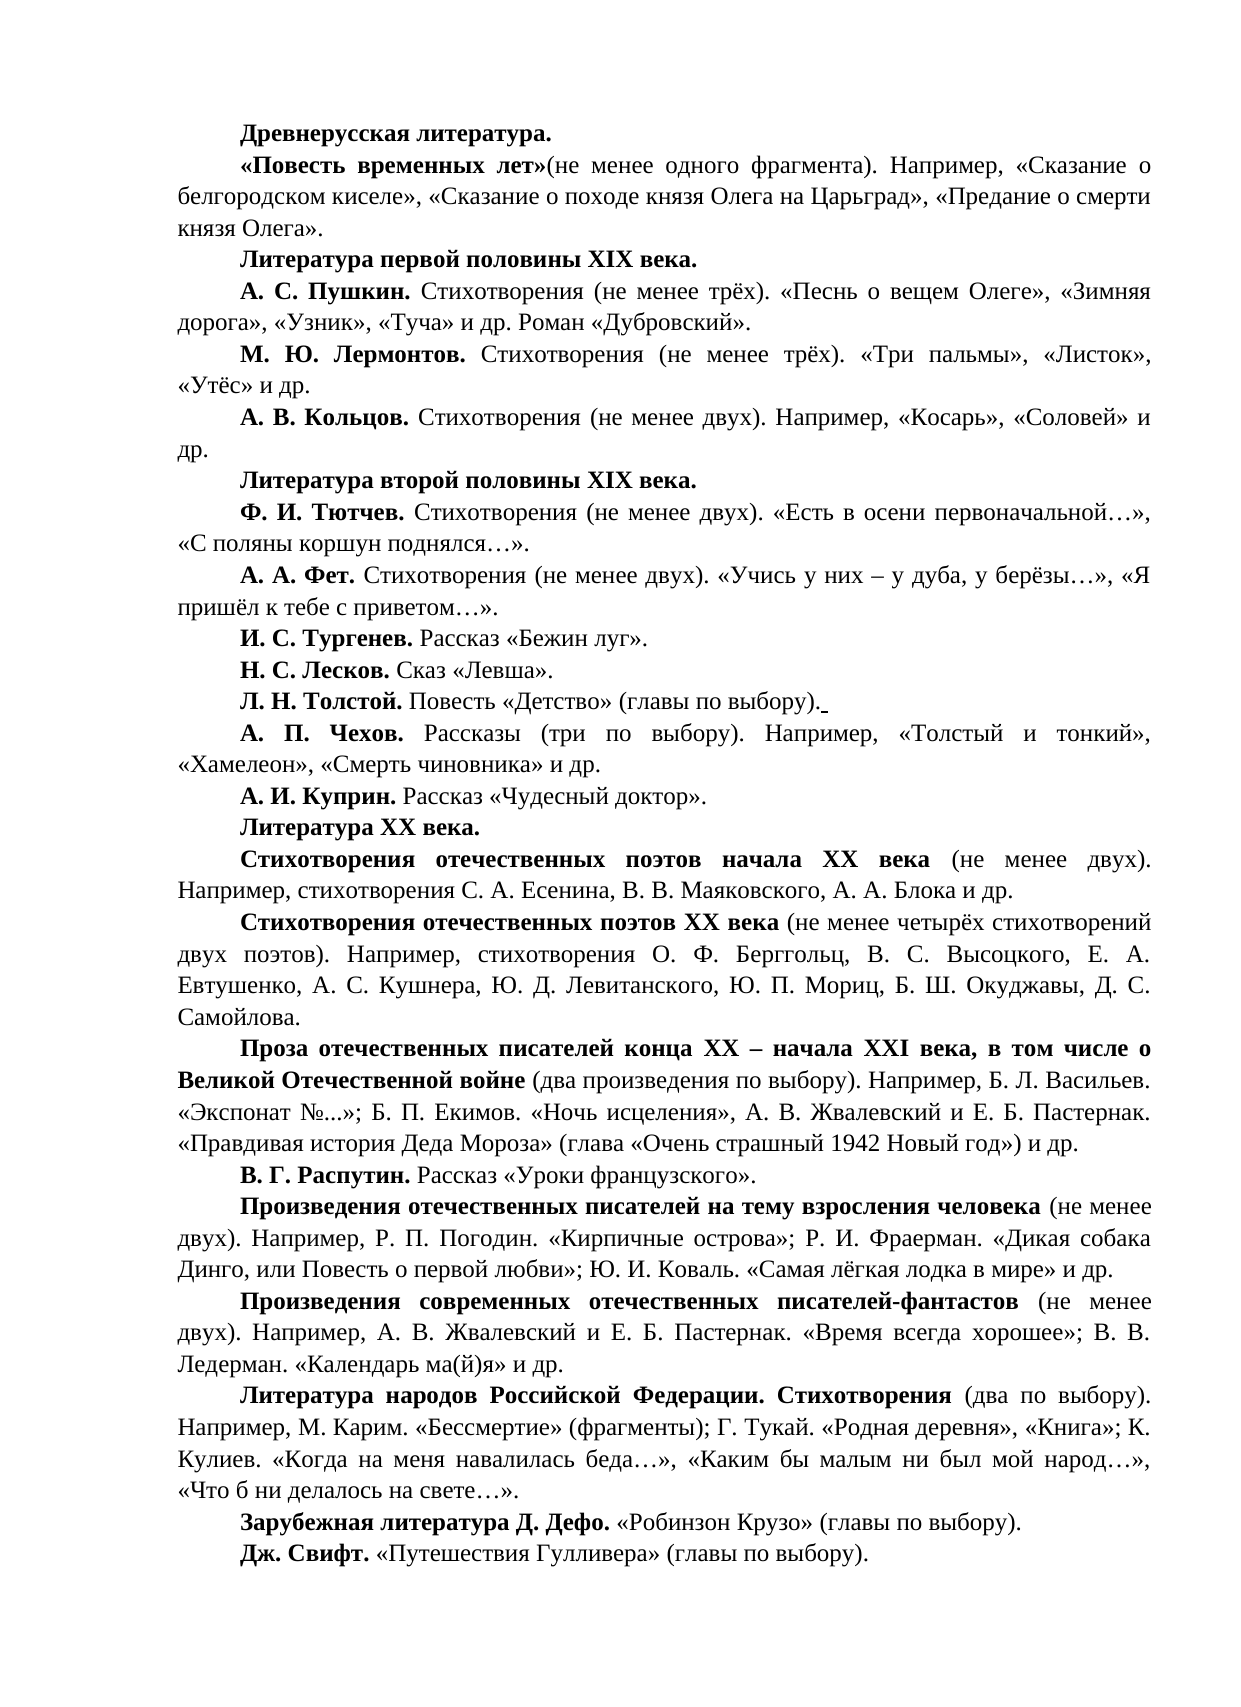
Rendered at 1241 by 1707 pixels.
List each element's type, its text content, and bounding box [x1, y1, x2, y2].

text А. В. Кольцов. Стихотворения (не менее двух). Например, «Косарь», «Соловей» и др. [177, 402, 1152, 462]
text «Повесть временных лет»(не менее одного фрагмента). Например, «Сказание о белгородском киселе», «Сказание о походе князя Олега на Царьград», «Предание о смерти князя Олега». [177, 150, 1152, 242]
text Дж. Свифт. «Путешествия Гулливера» (главы по выбору). [177, 1538, 1152, 1567]
text Произведения отечественных писателей на тему взросления человека (не менее двух). Например, Р. П. Погодин. «Кирпичные острова»; Р. И. Фраерман. «Дикая собака Динго, или Повесть о первой любви»; Ю. И. Коваль. «Самая лёгкая лодка в мире» и др. [177, 1191, 1152, 1283]
text Проза отечественных писателей конца XX – начала XXI века, в том числе о Великой Отечественной войне (два произведения по выбору). Например, Б. Л. Васильев. «Экспонат №...»; Б. П. Екимов. «Ночь исцеления», А. В. Жвалевский и Е. Б. Пастернак. «Правдивая история Деда Мороза» (глава «Очень страшный 1942 Новый год») и др. [177, 1033, 1152, 1157]
text А. С. Пушкин. Стихотворения (не менее трёх). «Песнь о вещем Олеге», «Зимняя дорога», «Узник», «Туча» и др. Роман «Дубровский». [177, 276, 1152, 336]
text Литература народов Российской Федерации. Стихотворения (два по выбору). Например, М. Карим. «Бессмертие» (фрагменты); Г. Тукай. «Родная деревня», «Книга»; К. Кулиев. «Когда на меня навалилась беда…», «Каким бы малым ни был мой народ…», «Что б ни делалось на свете…». [177, 1381, 1152, 1504]
text А. А. Фет. Стихотворения (не менее двух). «Учись у них – у дуба, у берёзы…», «Я пришёл к тебе с приветом…». [177, 560, 1152, 620]
text Стихотворения отечественных поэтов начала ХХ века (не менее двух). Например, стихотворения С. А. Есенина, В. В. Маяковского, А. А. Блока и др. [177, 844, 1152, 904]
text Произведения современных отечественных писателей-фантастов (не менее двух). Например, А. В. Жвалевский и Е. Б. Пастернак. «Время всегда хорошее»; В. В. Ледерман. «Календарь ма(й)я» и др. [177, 1286, 1152, 1378]
text Литература первой половины XIX века. [177, 244, 1152, 273]
text Зарубежная литература Д. Дефо. «Робинзон Крузо» (главы по выбору). [177, 1507, 1152, 1536]
text А. П. Чехов. Рассказы (три по выбору). Например, «Толстый и тонкий», «Хамелеон», «Смерть чиновника» и др. [177, 718, 1152, 778]
text А. И. Куприн. Рассказ «Чудесный доктор». [177, 781, 1152, 810]
text Литература XX века. [177, 812, 1152, 841]
text Н. С. Лесков. Сказ «Левша». [177, 655, 1152, 683]
text Л. Н. Толстой. Повесть «Детство» (главы по выбору). [177, 686, 1152, 715]
text Ф. И. Тютчев. Стихотворения (не менее двух). «Есть в осени первоначальной…», «С поляны коршун поднялся…». [177, 497, 1152, 557]
text М. Ю. Лермонтов. Стихотворения (не менее трёх). «Три пальмы», «Листок», «Утёс» и др. [177, 339, 1152, 399]
text Стихотворения отечественных поэтов XX века (не менее четырёх стихотворений двух поэтов). Например, стихотворения О. Ф. Берггольц, В. С. Высоцкого, Е. А. Евтушенко, А. С. Кушнера, Ю. Д. Левитанского, Ю. П. Мориц, Б. Ш. Окуджавы, Д. С. Самойлова. [177, 907, 1152, 1031]
text В. Г. Распутин. Рассказ «Уроки французского». [177, 1160, 1152, 1188]
text Литература второй половины XIX века. [177, 465, 1152, 494]
text Древнерусская литература. [177, 118, 1152, 147]
text И. С. Тургенев. Рассказ «Бежин луг». [177, 623, 1152, 652]
